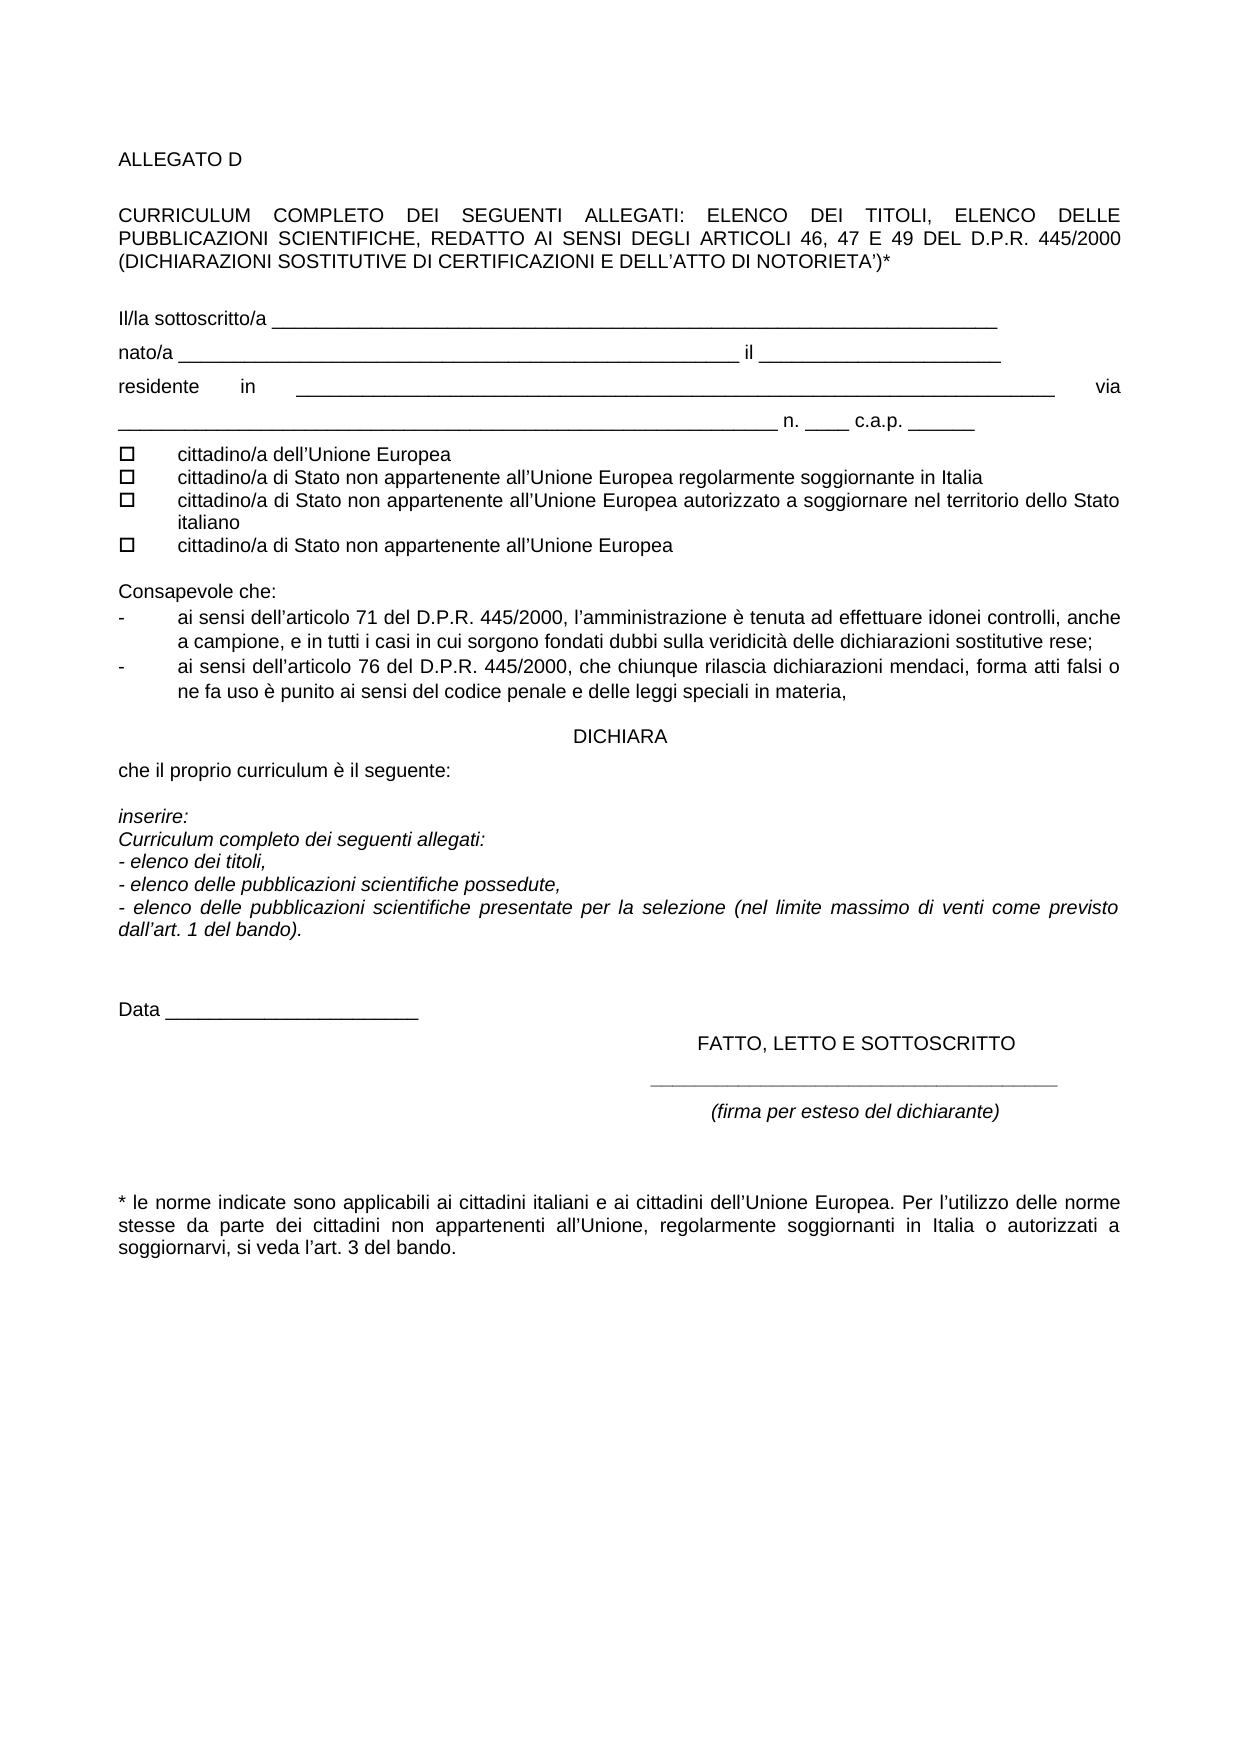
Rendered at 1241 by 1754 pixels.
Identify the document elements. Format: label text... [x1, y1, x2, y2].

text Curriculum completo dei seguenti allegati: [118, 827, 1122, 850]
text _____________________________________ [591, 1066, 1122, 1088]
text Il/la sottoscritto/a __________________________________________________________________ [118, 307, 1122, 329]
text cittadino/a di Stato non appartenente all’Unione Europea [118, 534, 1122, 557]
text cittadino/a di Stato non appartenente all’Unione Europea autorizzato a soggiornare nel territorio dello Stato italiano [118, 488, 1122, 534]
text Data _______________________ [118, 998, 1122, 1020]
text (firma per esteso del dichiarante) [591, 1100, 1122, 1123]
text * le norme indicate sono applicabili ai cittadini italiani e ai cittadini dell’Unione Europea. Per l’utilizzo delle norme stesse da parte dei cittadini non appartenenti all’Unione, regolarmente soggiornanti in Italia o autorizzati a soggiornarvi, si veda l’art. 3 del bando. [118, 1191, 1122, 1259]
text CURRICULUM COMPLETO DEI SEGUENTI ALLEGATI: ELENCO DEI TITOLI, ELENCO DELLE PUBBLICAZIONI SCIENTIFICHE, REDATTO AI SENSI DEGLI ARTICOLI 46, 47 E 49 DEL D.P.R. 445/2000 (DICHIARAZIONI SOSTITUTIVE DI CERTIFICAZIONI E DELL’ATTO DI NOTORIETA’)* [118, 204, 1122, 272]
text nato/a ___________________________________________________ il ______________________ [118, 341, 1122, 363]
text - elenco delle pubblicazioni scientifiche presentate per la selezione (nel limite massimo di venti come previsto dall’art. 1 del bando). [118, 896, 1122, 941]
text inserire: [118, 805, 1122, 827]
text cittadino/a di Stato non appartenente all’Unione Europea regolarmente soggiornante in Italia [118, 466, 1122, 488]
text Consapevole che: [118, 580, 1122, 603]
text - elenco delle pubblicazioni scientifiche possedute, [118, 873, 1122, 896]
text residente in _____________________________________________________________________ via ____________________________________________________________ n. ____ c.a.p. ______ [118, 375, 1122, 431]
list ai sensi dell’articolo 71 del D.P.R. 445/2000, l’amministrazione è tenuta ad effettuare idonei controlli, anche a campione, e in tutti i casi in cui sorgono fondati dubbi sulla veridicità delle dichiarazioni sostitutive rese; [118, 603, 1122, 653]
text ALLEGATO D [118, 148, 1122, 170]
text cittadino/a dell’Unione Europea [118, 443, 1122, 466]
text FATTO, LETTO E SOTTOSCRITTO [591, 1032, 1122, 1054]
text - elenco dei titoli, [118, 850, 1122, 873]
text DICHIARA [118, 725, 1122, 748]
text che il proprio curriculum è il seguente: [118, 759, 1122, 782]
list ai sensi dell’articolo 76 del D.P.R. 445/2000, che chiunque rilascia dichiarazioni mendaci, forma atti falsi o ne fa uso è punito ai sensi del codice penale e delle leggi speciali in materia, [118, 653, 1122, 702]
